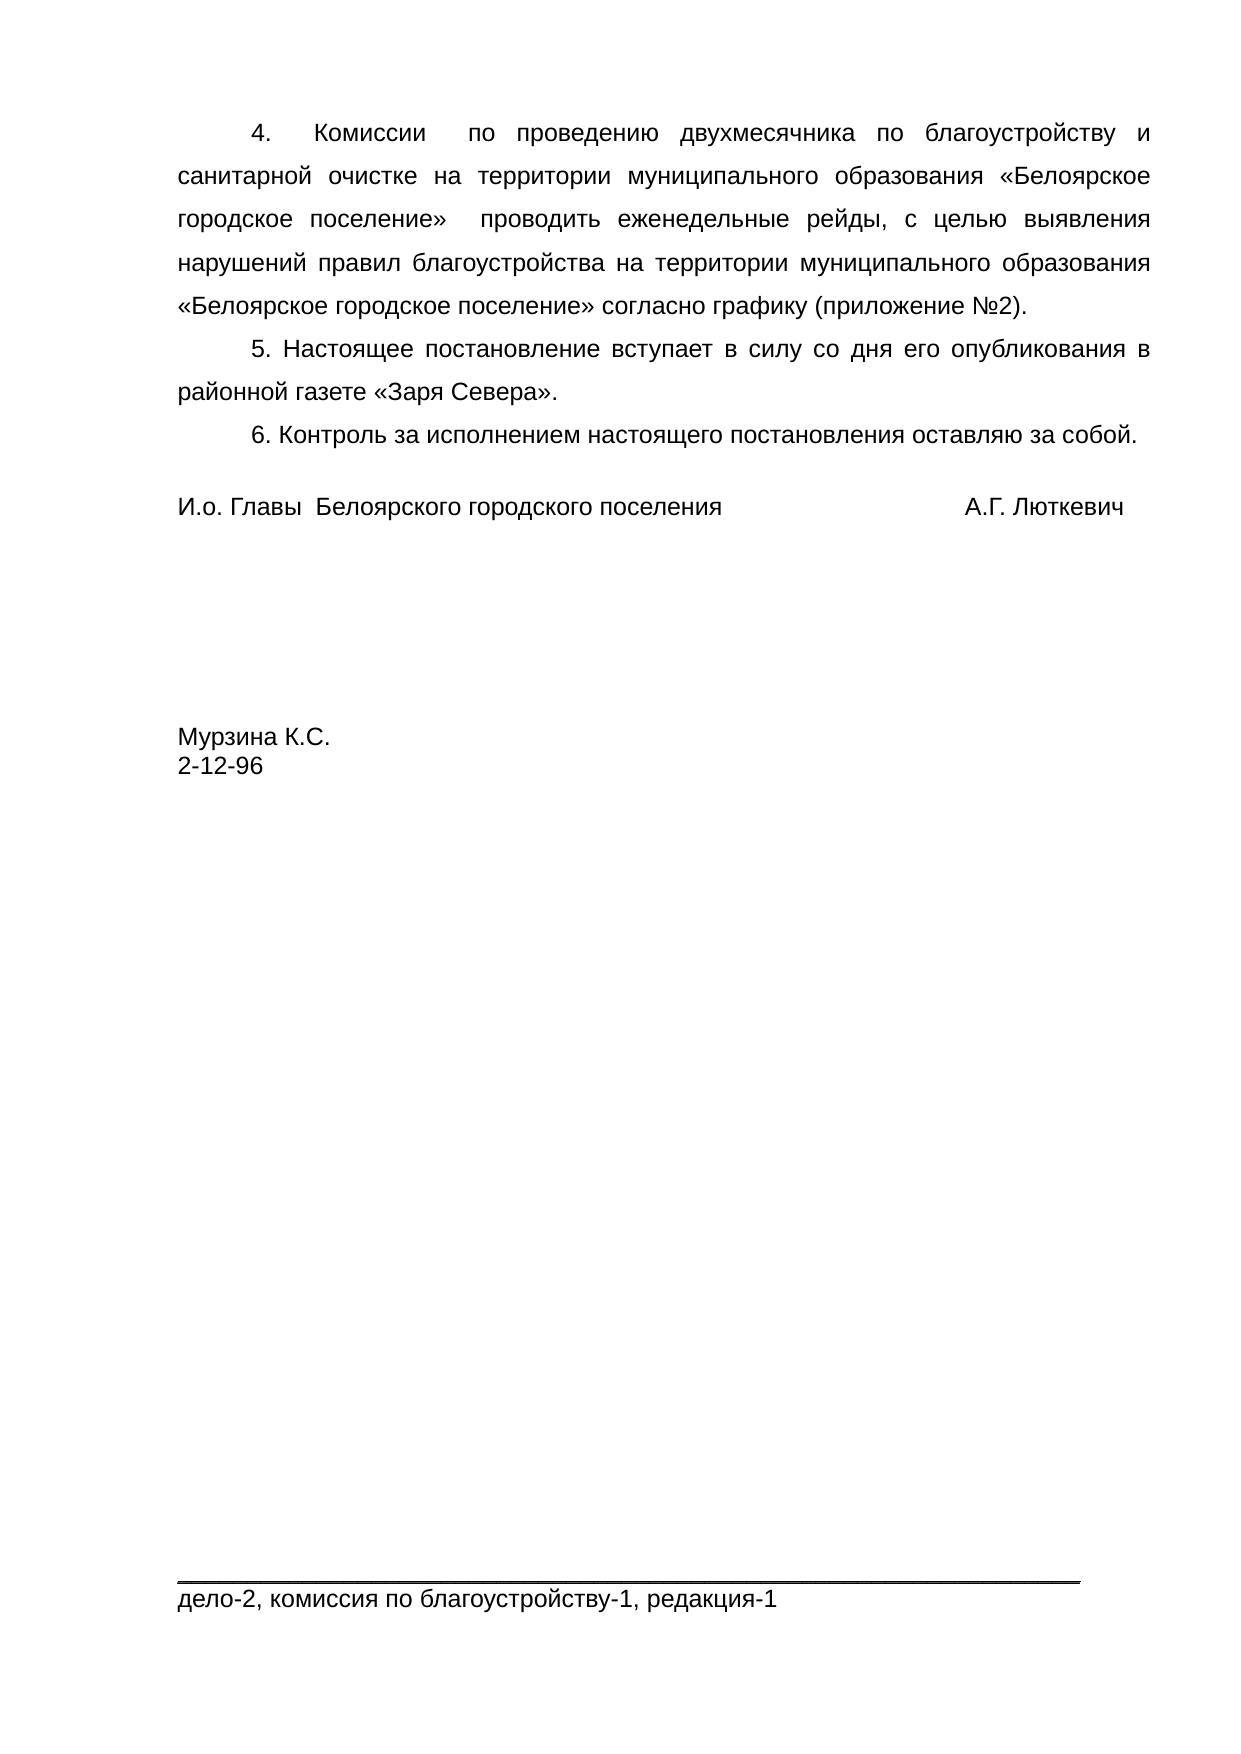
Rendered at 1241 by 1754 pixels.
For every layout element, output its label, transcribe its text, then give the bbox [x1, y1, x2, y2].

text 4. Комиссии по проведению двухмесячника по благоустройству и санитарной очистке на территории муниципального образования «Белоярское городское поселение» проводить еженедельные рейды, с целью выявления нарушений правил благоустройства на территории муниципального образования «Белоярское городское поселение» согласно графику (приложение №2). [177, 118, 1152, 319]
text 6. Контроль за исполнением настоящего постановления оставляю за собой. [177, 420, 1152, 449]
text дело-2, комиссия по благоустройству-1, редакция-1 [177, 1584, 1152, 1613]
text 2-12-96 [177, 751, 1152, 779]
text 5. Настоящее постановление вступает в силу со дня его опубликования в районной газете «Заря Севера». [177, 334, 1152, 406]
text И.о. Главы Белоярского городского поселения А.Г. Люткевич [177, 492, 1152, 521]
text Мурзина К.С. [177, 722, 1152, 751]
text _________________________________________________________________ [177, 1556, 1152, 1584]
